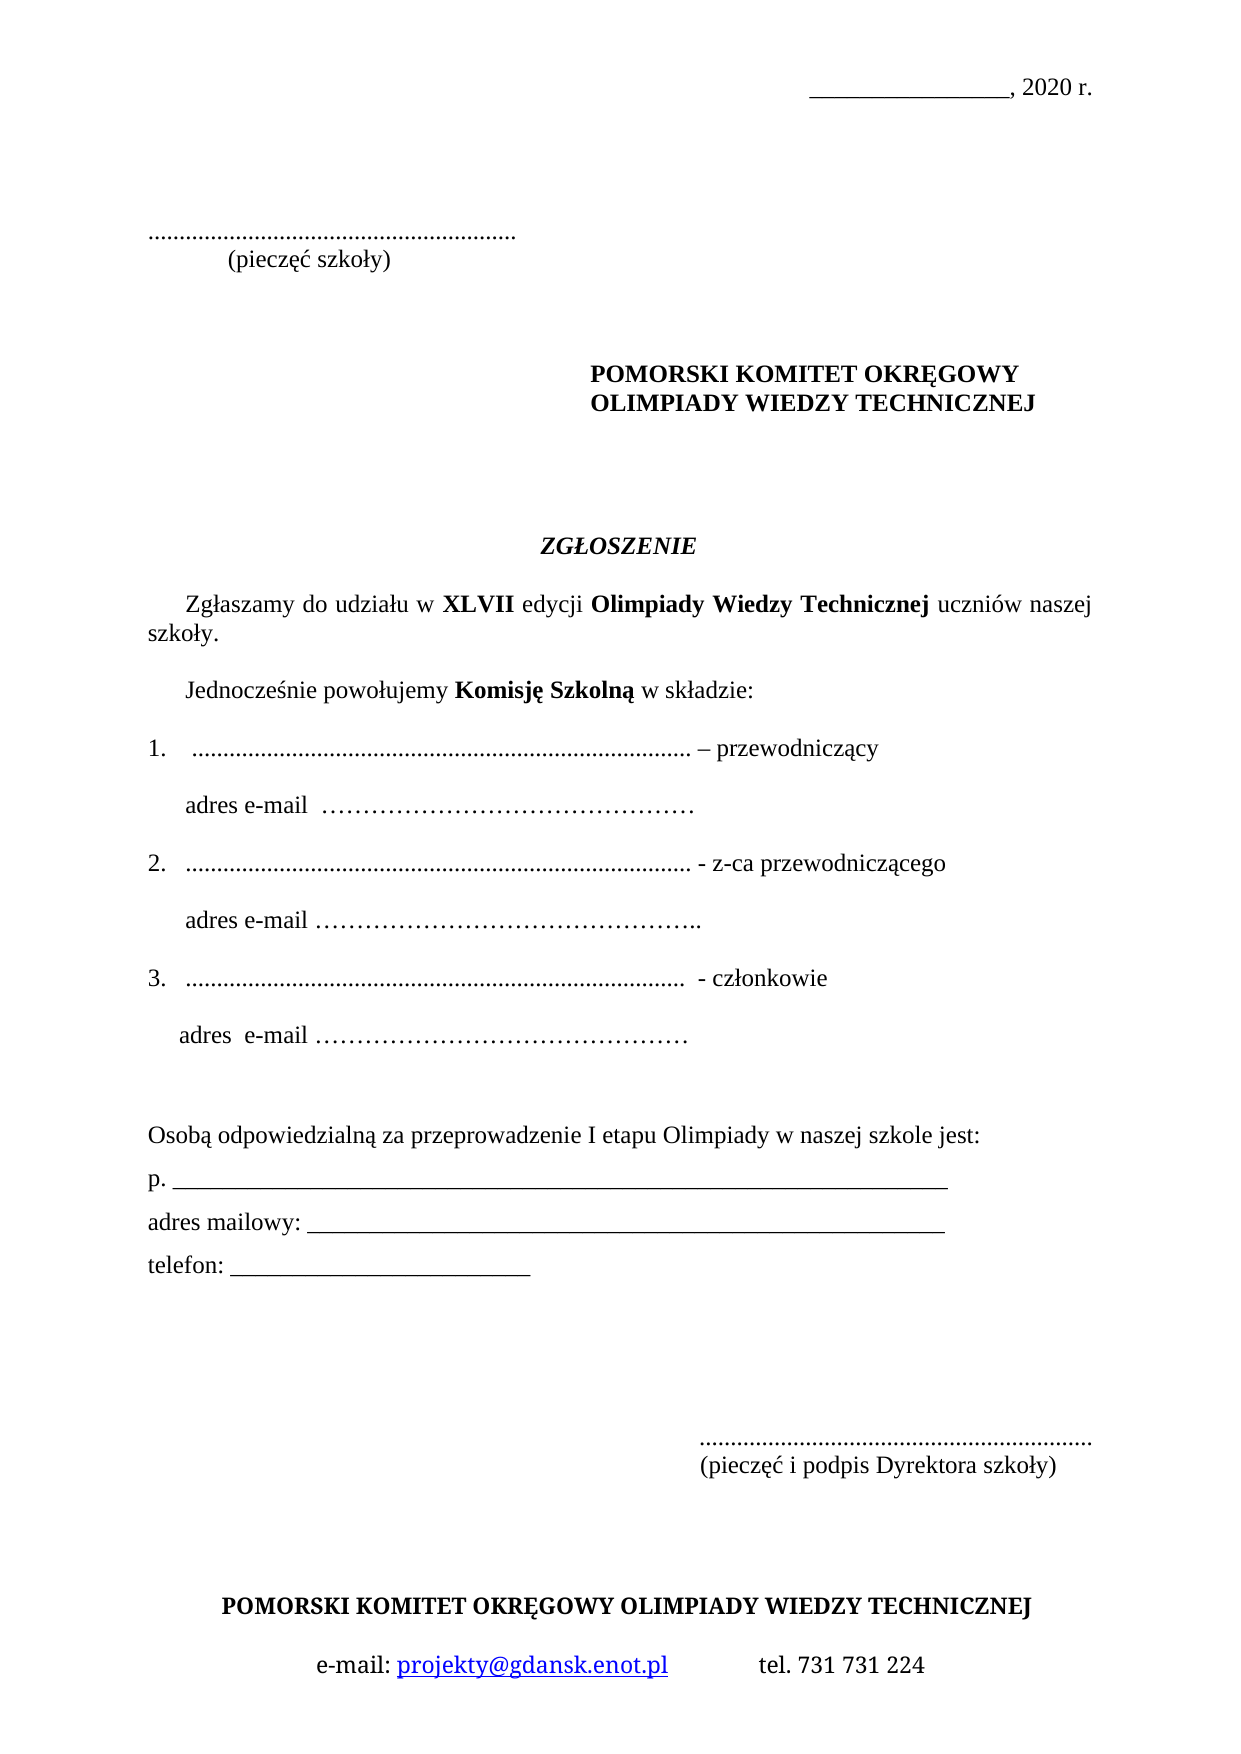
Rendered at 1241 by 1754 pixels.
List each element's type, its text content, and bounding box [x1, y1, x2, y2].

text adres e-mail ……………………………………… [185, 790, 1092, 819]
text Jednocześnie powołujemy Komisję Szkolną w składzie: [148, 675, 1092, 704]
text (pieczęć i podpis Dyrektora szkoły) [148, 1451, 1092, 1479]
text Osobą odpowiedzialną za przeprowadzenie I etapu Olimpiady w naszej szkole jest: [148, 1120, 1092, 1149]
text adres e-mail ……………………………………… [148, 1020, 1092, 1048]
text (pieczęć szkoły) [221, 244, 1092, 273]
list ................................................................................ – przewodniczący [148, 733, 1092, 761]
text POMORSKI KOMITET OKRĘGOWY [148, 359, 1092, 388]
text OLIMPIADY WIEDZY TECHNICZNEJ [148, 388, 1092, 417]
text p. ______________________________________________________________ [148, 1163, 1092, 1192]
text adres e-mail ……………………………………….. [185, 905, 1092, 934]
text adres mailowy: ___________________________________________________ [148, 1207, 1092, 1235]
text telefon: ________________________ [148, 1250, 1092, 1278]
text ________________, 2020 r. [738, 72, 1092, 101]
list ................................................................................ - członkowie [148, 963, 1092, 991]
text Zgłaszamy do udziału w XLVII edycji Olimpiady Wiedzy Technicznej uczniów naszej szkoły. [148, 589, 1092, 646]
text ZGŁOSZENIE [148, 531, 1092, 560]
text ............................................................... [148, 1422, 1092, 1451]
list ................................................................................. - z-ca przewodniczącego [148, 848, 1092, 876]
text ........................................................... [148, 187, 1092, 244]
